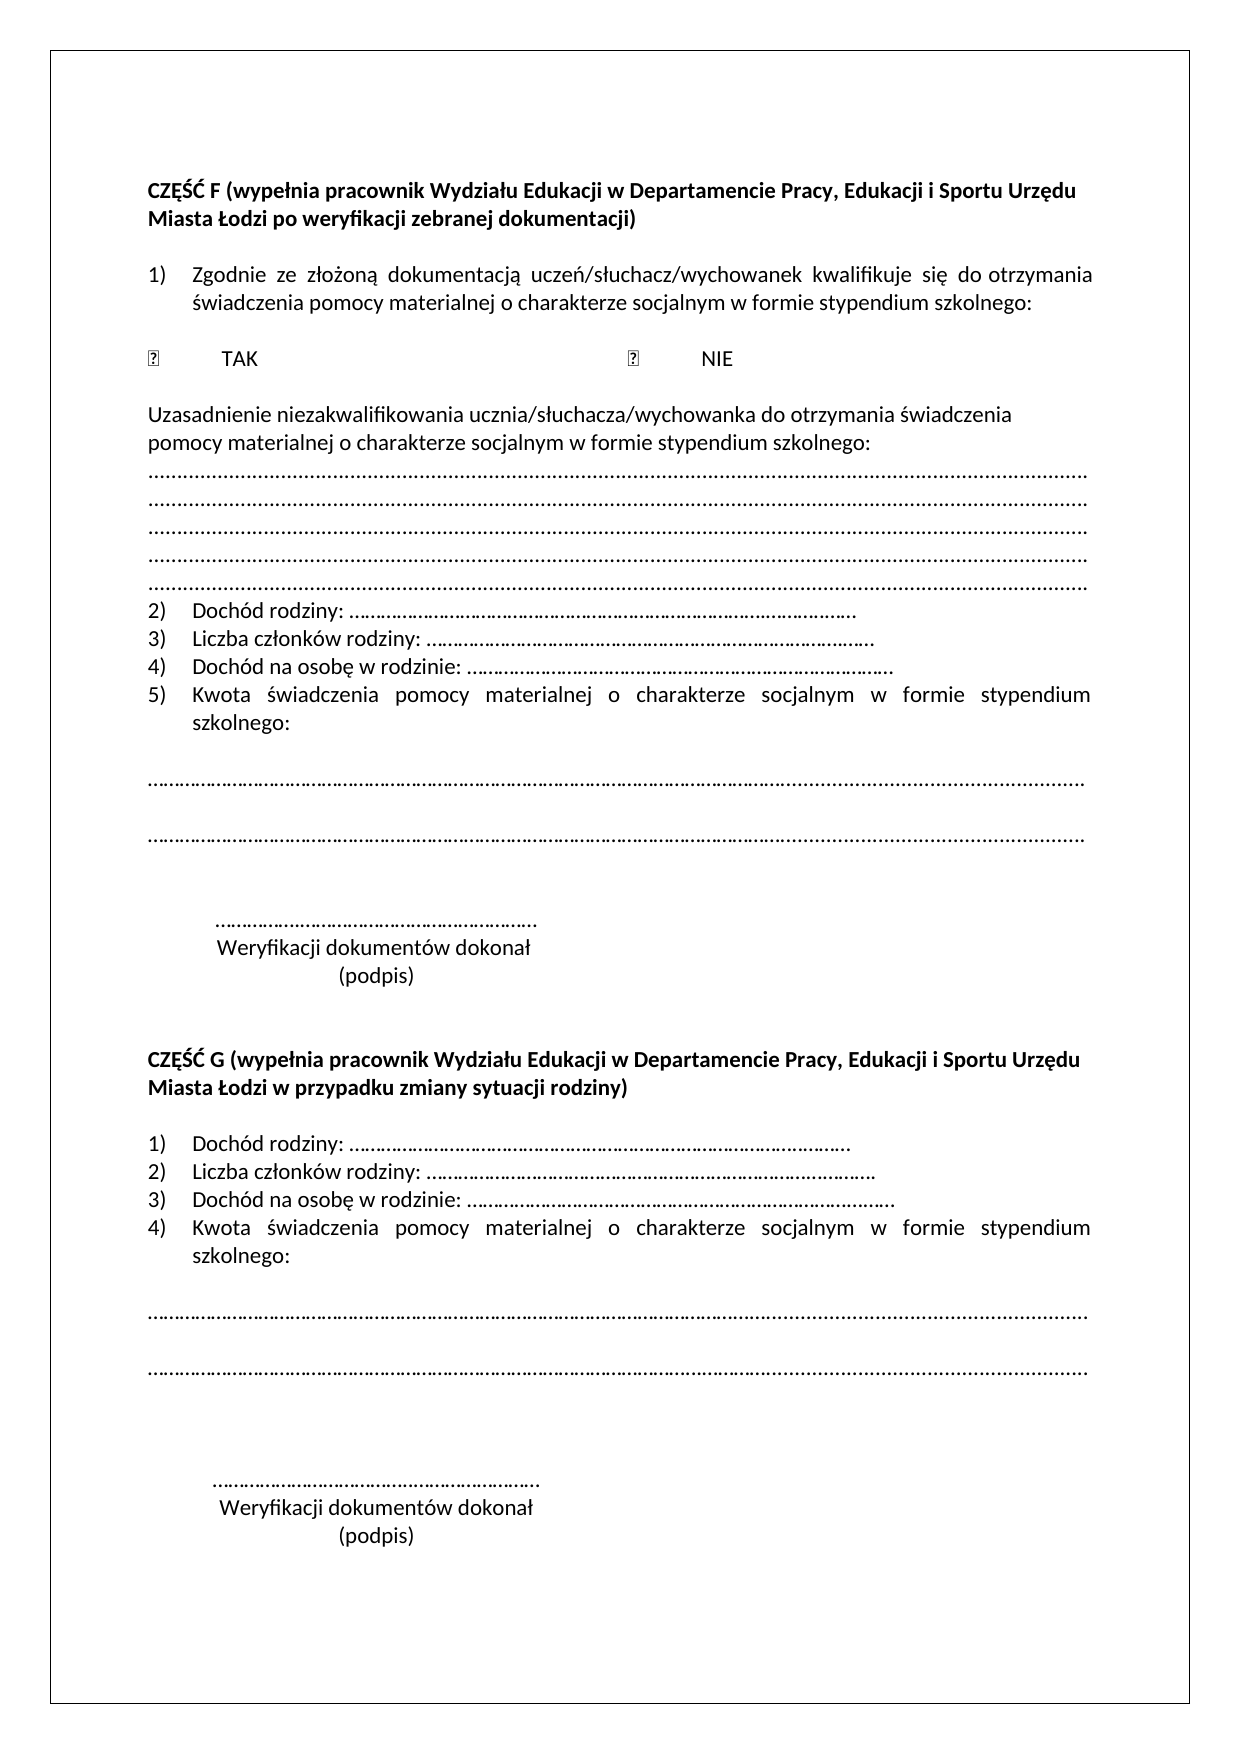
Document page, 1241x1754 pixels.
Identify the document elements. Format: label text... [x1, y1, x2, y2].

table_header  TAK [136, 344, 616, 372]
text CZĘŚĆ F (wypełnia pracownik Wydziału Edukacji w Departamencie Pracy, Edukacji i Sportu Urzędu Miasta Łodzi po weryfikacji zebranej dokumentacji) [148, 176, 1093, 232]
list Liczba członków rodziny: ………………………………………………………………...………. [148, 1157, 1093, 1185]
text Uzasadnienie niezakwalifikowania ucznia/słuchacza/wychowanka do otrzymania świadczenia pomocy materialnej o charakterze socjalnym w formie stypendium szkolnego: [148, 400, 1093, 456]
text …………………………………………………………………………………………………………..................................................... [148, 764, 1093, 793]
text …………………………………………………………………………………………...…………........................................................ [148, 1353, 1093, 1381]
table_header …………….……………………………………… [136, 905, 616, 933]
table_header ………………………………..…………………… [136, 1465, 616, 1493]
list Zgodnie ze złożoną dokumentacją uczeń/słuchacz/wychowanek kwalifikuje się do otrzymania świadczenia pomocy materialnej o charakterze socjalnym w formie stypendium szkolnego: [148, 260, 1093, 316]
text …………………………………………………………………………………………………………..................................................... [148, 821, 1093, 849]
text ................................................................................................................................................................... [148, 512, 1093, 540]
table_cell Weryfikacji dokumentów dokonał (podpis) [136, 1493, 616, 1549]
list Kwota świadczenia pomocy materialnej o charakterze socjalnym w formie stypendium szkolnego: [148, 1213, 1093, 1269]
list Dochód na osobę w rodzinie: ………………………………………………………………...…… [148, 1185, 1093, 1213]
text ................................................................................................................................................................... [148, 484, 1093, 512]
list Liczba członków rodziny: …………………………………………………………………….…… [148, 624, 1093, 652]
text ................................................................................................................................................................... [148, 540, 1093, 568]
list Dochód rodziny: …………………………………………………………………………..……… [148, 1129, 1093, 1157]
table_header  NIE [616, 344, 1096, 372]
table_cell Weryfikacji dokumentów dokonał (podpis) [136, 933, 616, 989]
list Dochód rodziny: …………………………………………………………………….………..…… [148, 596, 1093, 624]
text ................................................................................................................................................................... [148, 568, 1093, 596]
list Dochód na osobę w rodzinie: ……………………………………………………………………… [148, 652, 1093, 681]
text CZĘŚĆ G (wypełnia pracownik Wydziału Edukacji w Departamencie Pracy, Edukacji i Sportu Urzędu Miasta Łodzi w przypadku zmiany sytuacji rodziny) [148, 1045, 1093, 1101]
list Kwota świadczenia pomocy materialnej o charakterze socjalnym w formie stypendium szkolnego: [148, 681, 1093, 737]
text …………………………………………………………………………………………………...…........................................................ [148, 1297, 1093, 1325]
text ................................................................................................................................................................... [148, 456, 1093, 484]
